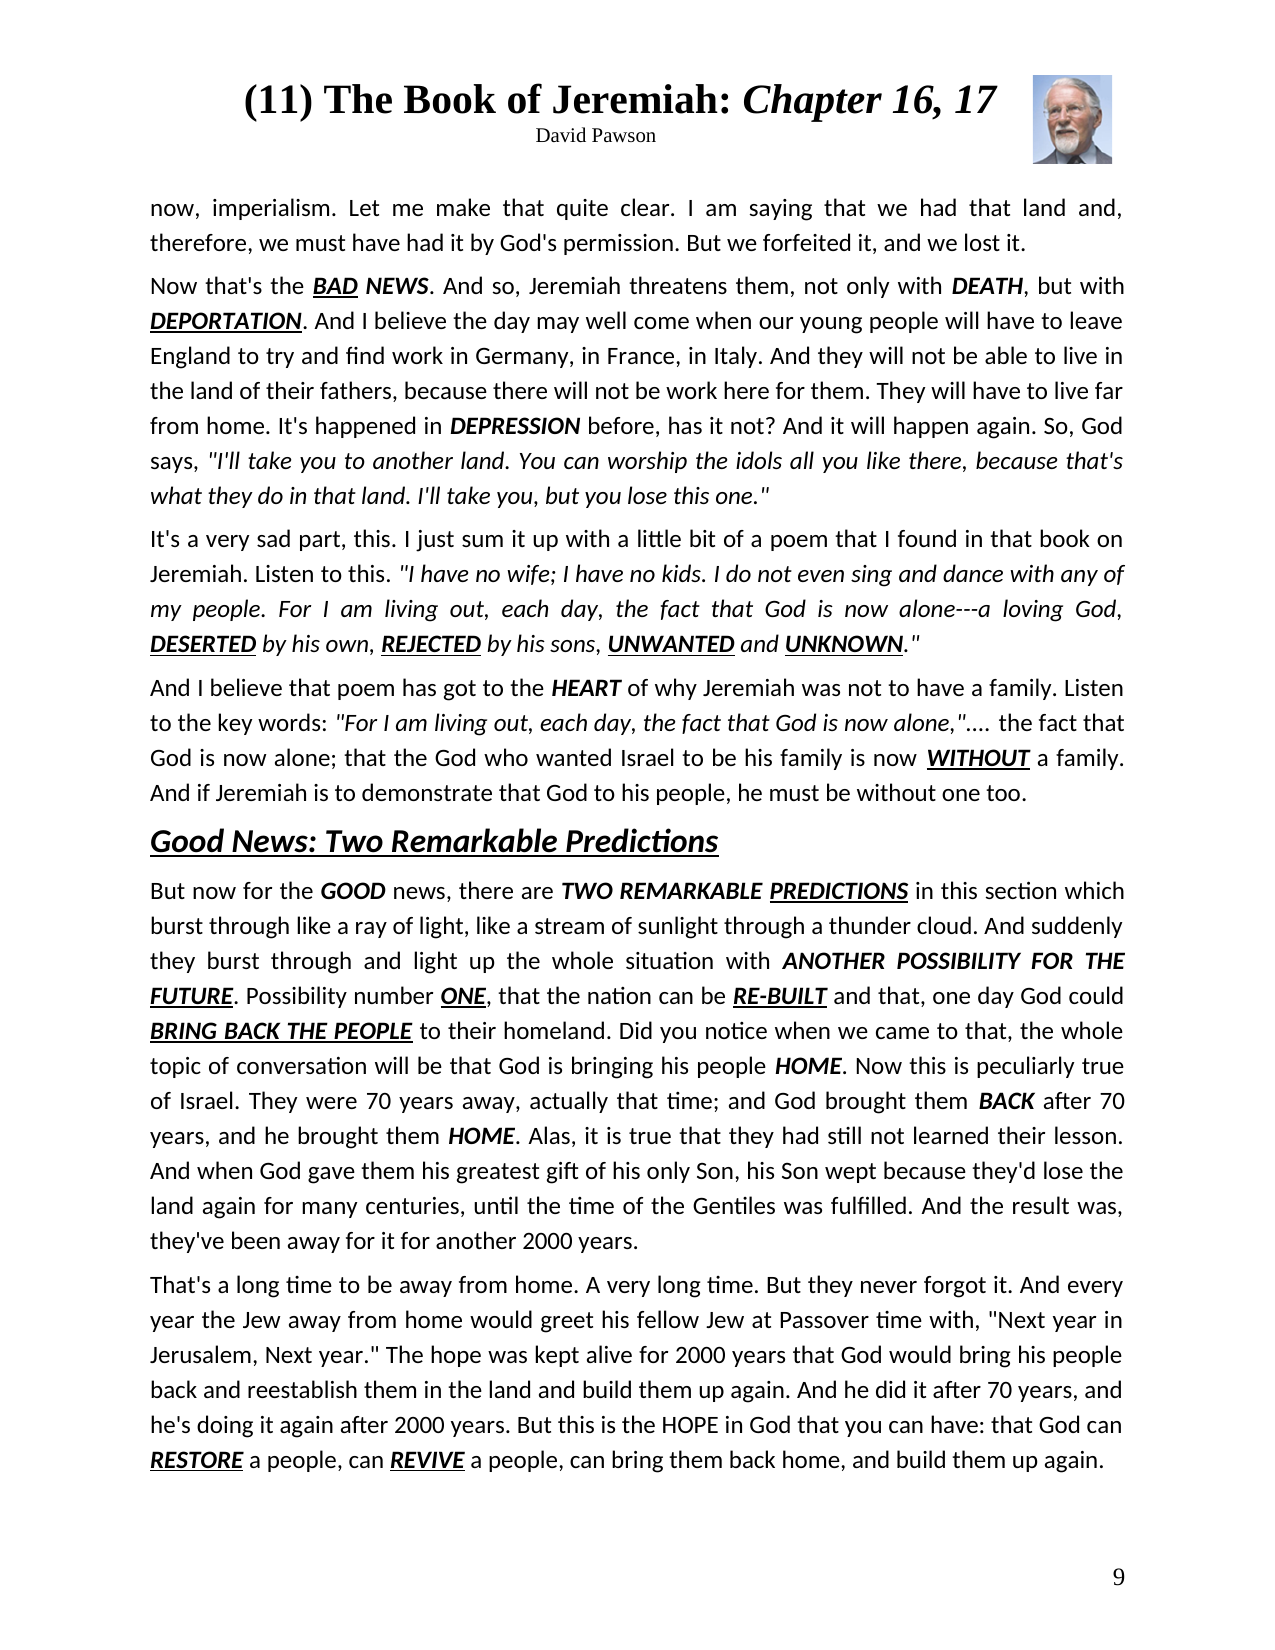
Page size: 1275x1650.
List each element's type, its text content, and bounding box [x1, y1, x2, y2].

picture [1032, 75, 1113, 164]
text Good News: Two Remarkable Predictions [150, 820, 1125, 861]
text Now that's the BAD NEWS. And so, Jeremiah threatens them, not only with DEATH, but with DEPORTATION. And I believe the day may well come when our young people will have to leave England to try and find work in Germany, in France, in Italy. And they will not be able to live in the land of their fathers, because there will not be work here for them. They will have to live far from home. It's happened in DEPRESSION before, has it not? And it will happen again. So, God says, "I'll take you to another land. You can worship the idols all you like there, because that's what they do in that land. I'll take you, but you lose this one." [150, 270, 1125, 511]
text It's a very sad part, this. I just sum it up with a little bit of a poem that I found in that book on Jeremiah. Listen to this. "I have no wife; I have no kids. I do not even sing and dance with any of my people. For I am living out, each day, the fact that God is now alone---a loving God, DESERTED by his own, REJECTED by his sons, UNWANTED and UNKNOWN." [150, 524, 1125, 659]
text And I believe that poem has got to the HEART of why Jeremiah was not to have a family. Listen to the key words: "For I am living out, each day, the fact that God is now alone,".... the fact that God is now alone; that the God who wanted Israel to be his family is now WITHOUT a family. And if Jeremiah is to demonstrate that God to his people, he must be without one too. [150, 672, 1125, 807]
text But now for the GOOD news, there are TWO REMARKABLE PREDICTIONS in this section which burst through like a ray of light, like a stream of sunlight through a thunder cloud. And suddenly they burst through and light up the whole situation with ANOTHER POSSIBILITY FOR THE FUTURE. Possibility number ONE, that the nation can be RE-BUILT and that, one day God could BRING BACK THE PEOPLE to their homeland. Did you notice when we came to that, the whole topic of conversation will be that God is bringing his people HOME. Now this is peculiarly true of Israel. They were 70 years away, actually that time; and God brought them BACK after 70 years, and he brought them HOME. Alas, it is true that they had still not learned their lesson. And when God gave them his greatest gift of his only Son, his Son wept because they'd lose the land again for many centuries, until the time of the Gentiles was fulfilled. And the result was, they've been away for it for another 2000 years. [150, 875, 1125, 1256]
text That's a long time to be away from home. A very long time. But they never forgot it. And every year the Jew away from home would greet his fellow Jew at Passover time with, "Next year in Jerusalem, Next year." The hope was kept alive for 2000 years that God would bring his people back and reestablish them in the land and build them up again. And he did it after 70 years, and he's doing it again after 2000 years. But this is the HOPE in God that you can have: that God can RESTORE a people, can REVIVE a people, can bring them back home, and build them up again. [150, 1269, 1125, 1474]
